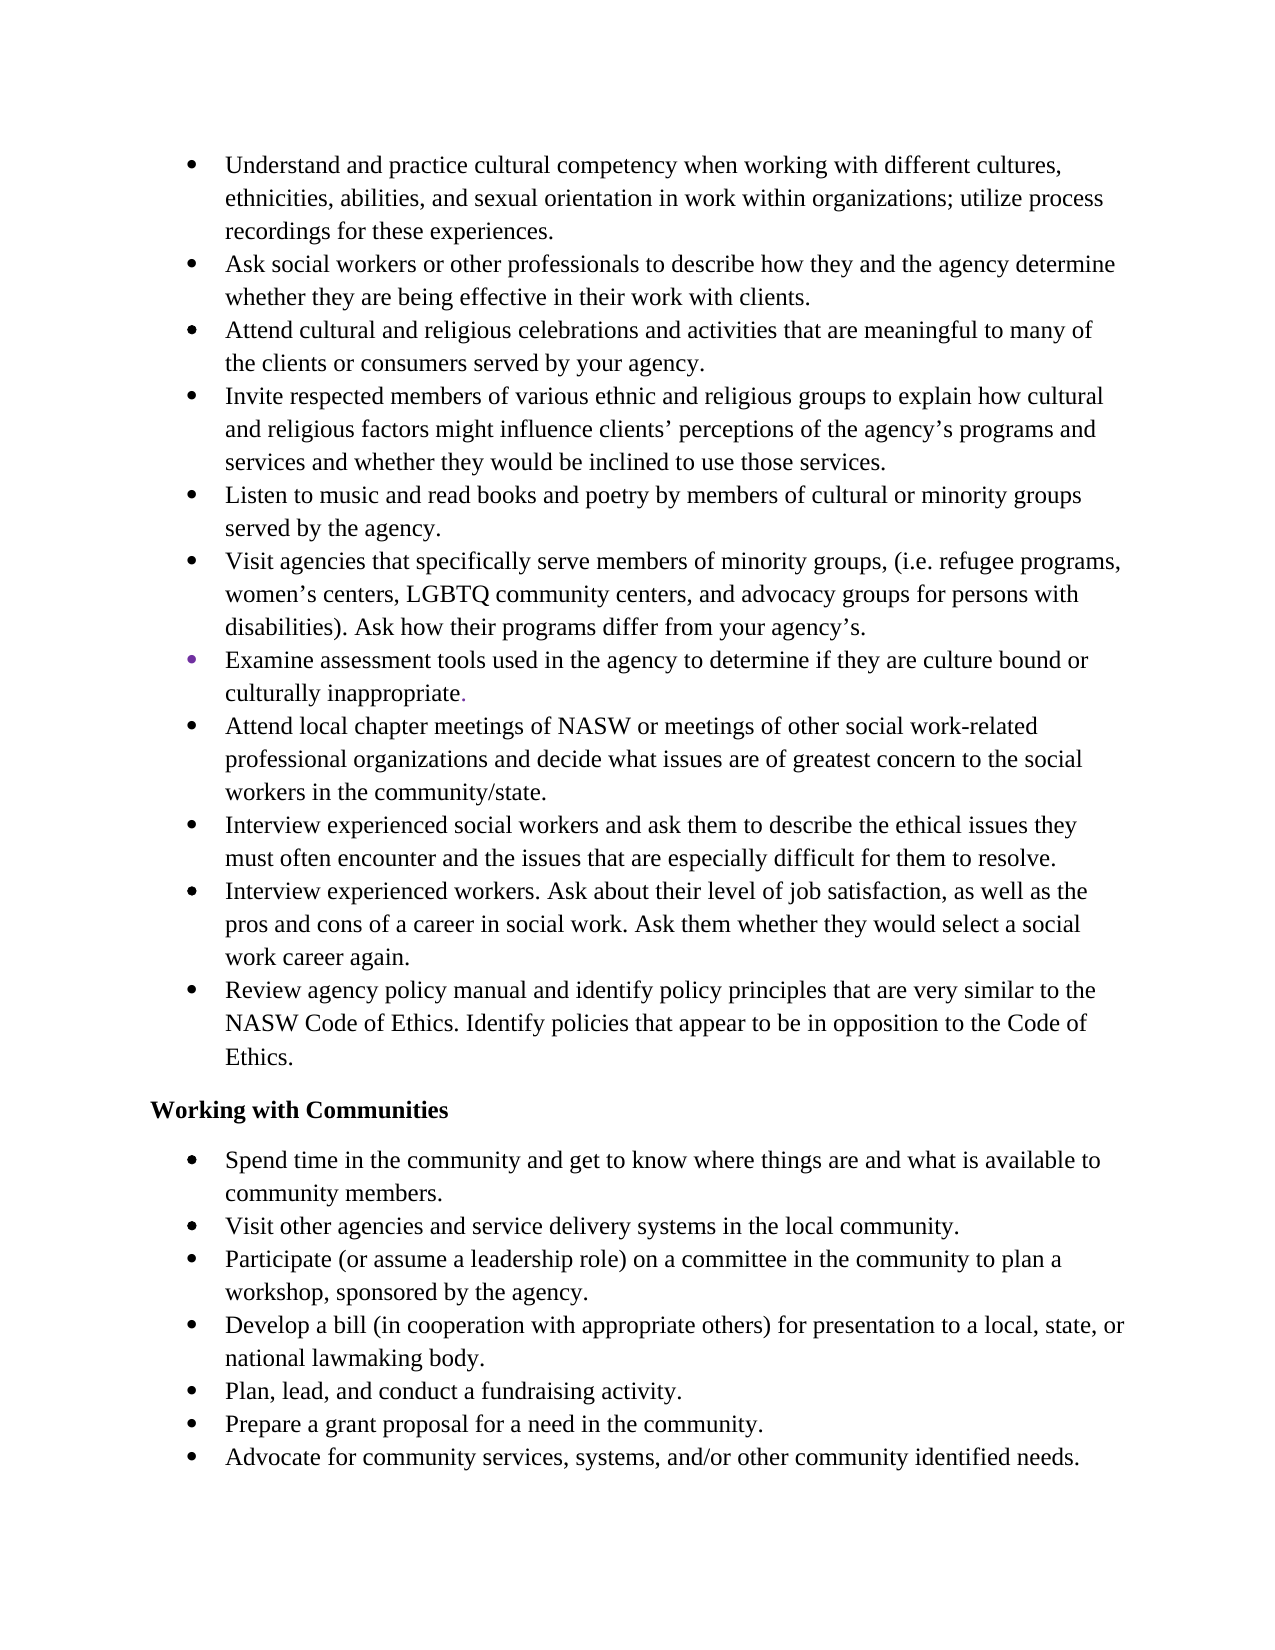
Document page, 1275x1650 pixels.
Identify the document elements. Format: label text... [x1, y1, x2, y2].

list Advocate for community services, systems, and/or other community identified needs. [187, 1442, 1125, 1471]
list Examine assessment tools used in the agency to determine if they are culture bound or culturally inappropriate. [187, 645, 1125, 707]
list Listen to music and read books and poetry by members of cultural or minority groups served by the agency. [187, 480, 1125, 542]
list Attend cultural and religious celebrations and activities that are meaningful to many of the clients or consumers served by your agency. [187, 315, 1125, 377]
list Review agency policy manual and identify policy principles that are very similar to the NASW Code of Ethics. Identify policies that appear to be in opposition to the Code of Ethics. [187, 976, 1125, 1070]
list Prepare a grant proposal for a need in the community. [187, 1409, 1125, 1438]
list Understand and practice cultural competency when working with different cultures, ethnicities, abilities, and sexual orientation in work within organizations; utilize process recordings for these experiences. [187, 150, 1125, 245]
list Interview experienced social workers and ask them to describe the ethical issues they must often encounter and the issues that are especially difficult for them to resolve. [187, 810, 1125, 872]
list Spend time in the community and get to know where things are and what is available to community members. [187, 1145, 1125, 1207]
list Participate (or assume a leadership role) on a committee in the community to plan a workshop, sponsored by the agency. [187, 1244, 1125, 1306]
list Visit agencies that specifically serve members of minority groups, (i.e. refugee programs, women’s centers, LGBTQ community centers, and advocacy groups for persons with disabilities). Ask how their programs differ from your agency’s. [187, 546, 1125, 641]
list Invite respected members of various ethnic and religious groups to explain how cultural and religious factors might influence clients’ perceptions of the agency’s programs and services and whether they would be inclined to use those services. [187, 381, 1125, 476]
list Interview experienced workers. Ask about their level of job satisfaction, as well as the pros and cons of a career in social work. Ask them whether they would select a social work career again. [187, 876, 1125, 971]
list Visit other agencies and service delivery systems in the local community. [187, 1211, 1125, 1240]
list Attend local chapter meetings of NASW or meetings of other social work-related professional organizations and decide what issues are of greatest concern to the social workers in the community/state. [187, 711, 1125, 806]
list Ask social workers or other professionals to describe how they and the agency determine whether they are being effective in their work with clients. [187, 249, 1125, 311]
list Plan, lead, and conduct a fundraising activity. [187, 1376, 1125, 1405]
list Develop a bill (in cooperation with appropriate others) for presentation to a local, state, or national lawmaking body. [187, 1310, 1125, 1372]
text Working with Communities [150, 1095, 1125, 1124]
